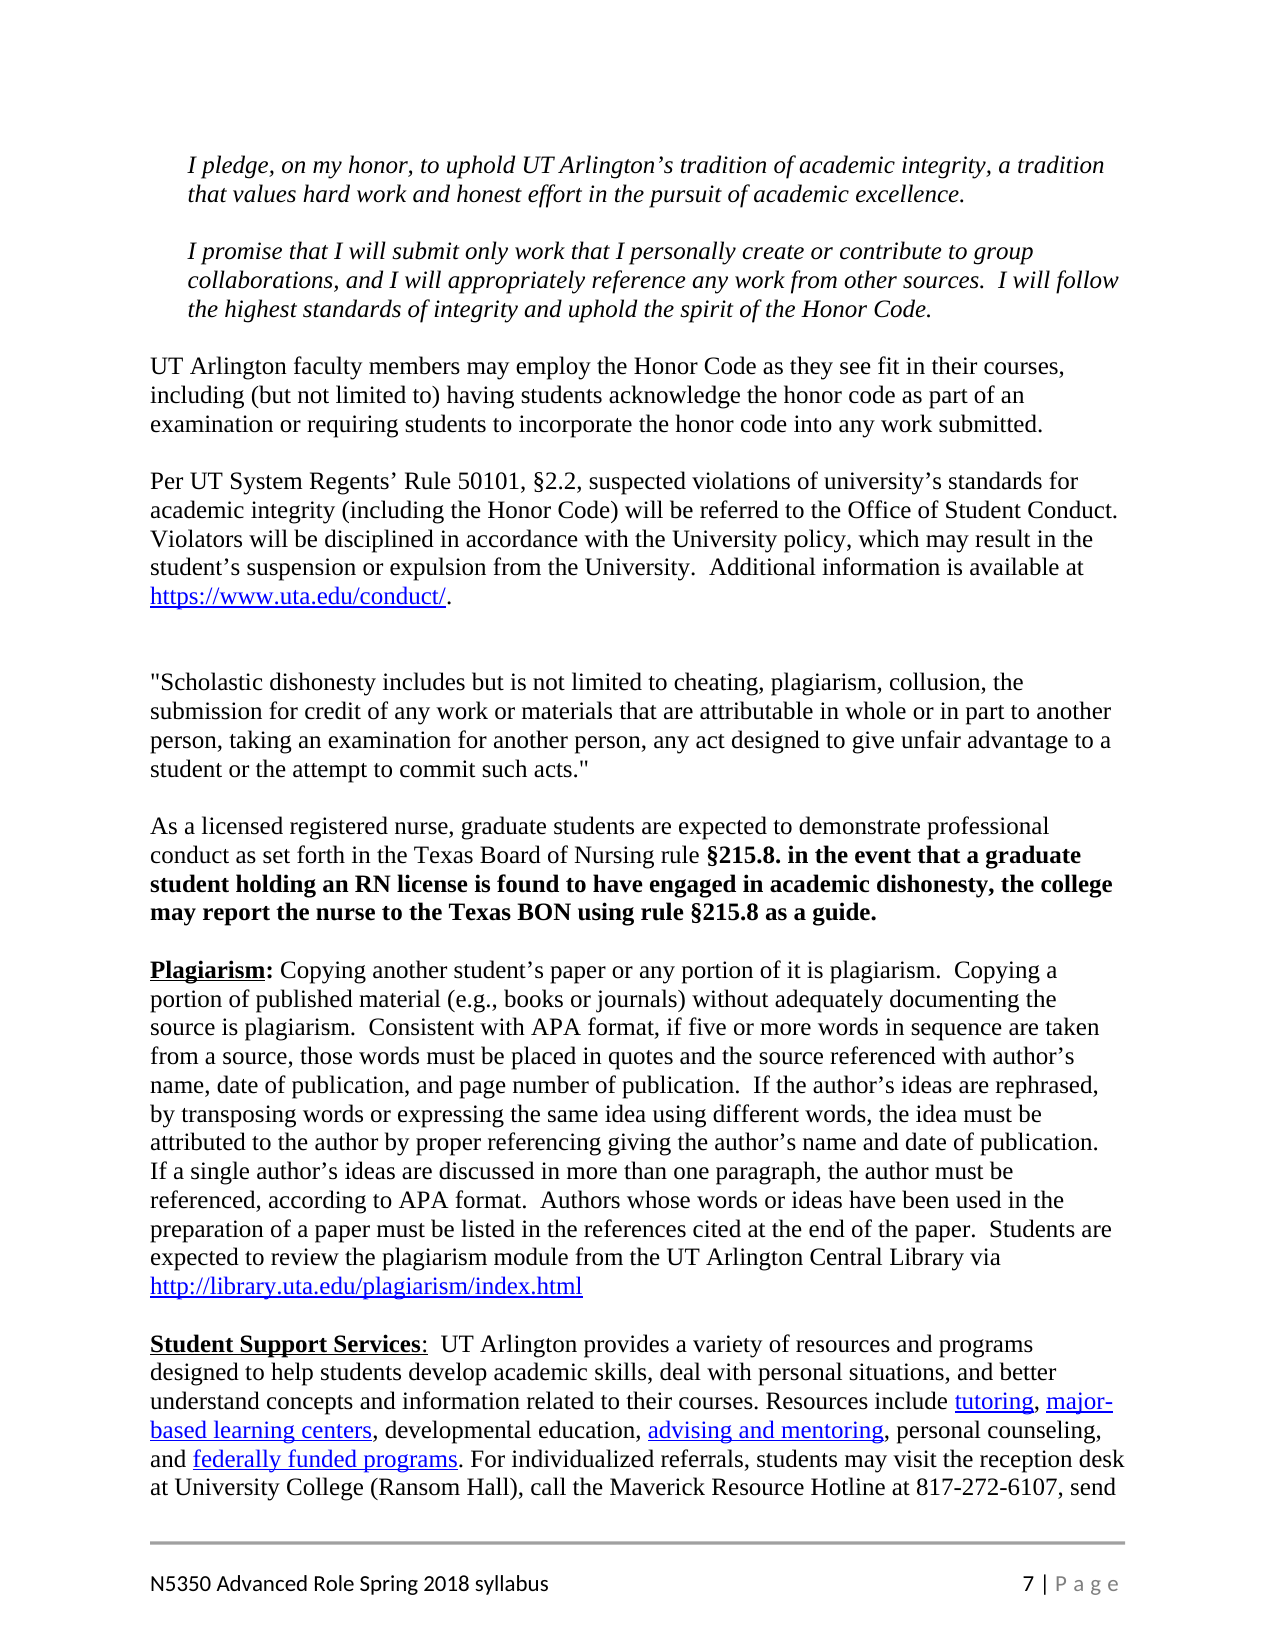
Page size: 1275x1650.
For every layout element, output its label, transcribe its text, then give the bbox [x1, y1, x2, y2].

text Plagiarism: Copying another student’s paper or any portion of it is plagiarism. Copying a portion of published material (e.g., books or journals) without adequately documenting the source is plagiarism. Consistent with APA format, if five or more words in sequence are taken from a source, those words must be placed in quotes and the source referenced with author’s name, date of publication, and page number of publication. If the author’s ideas are rephrased, by transposing words or expressing the same idea using different words, the idea must be attributed to the author by proper referencing giving the author’s name and date of publication. If a single author’s ideas are discussed in more than one paragraph, the author must be referenced, according to APA format. Authors whose words or ideas have been used in the preparation of a paper must be listed in the references cited at the end of the paper. Students are expected to review the plagiarism module from the UT Arlington Central Library via http://library.uta.edu/plagiarism/index.html [150, 955, 1125, 1300]
text I pledge, on my honor, to uphold UT Arlington’s tradition of academic integrity, a tradition that values hard work and honest effort in the pursuit of academic excellence. [187, 150, 1125, 207]
text I promise that I will submit only work that I personally create or contribute to group collaborations, and I will appropriately reference any work from other sources. I will follow the highest standards of integrity and uphold the spirit of the Honor Code. [187, 236, 1125, 322]
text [150, 1329, 1125, 1501]
text UT Arlington faculty members may employ the Honor Code as they see fit in their courses, including (but not limited to) having students acknowledge the honor code as part of an examination or requiring students to incorporate the honor code into any work submitted. [150, 351, 1125, 437]
text Per UT System Regents’ Rule 50101, §2.2, suspected violations of university’s standards for academic integrity (including the Honor Code) will be referred to the Office of Student Conduct. Violators will be disciplined in accordance with the University policy, which may result in the student’s suspension or expulsion from the University. Additional information is available at https://www.uta.edu/conduct/. [150, 466, 1125, 610]
text "Scholastic dishonesty includes but is not limited to cheating, plagiarism, collusion, the submission for credit of any work or materials that are attributable in whole or in part to another person, taking an examination for another person, any act designed to give unfair advantage to a student or the attempt to commit such acts." [150, 667, 1125, 782]
text As a licensed registered nurse, graduate students are expected to demonstrate professional conduct as set forth in the Texas Board of Nursing rule §215.8. in the event that a graduate student holding an RN license is found to have engaged in academic dishonesty, the college may report the nurse to the Texas BON using rule §215.8 as a guide. [150, 811, 1125, 926]
